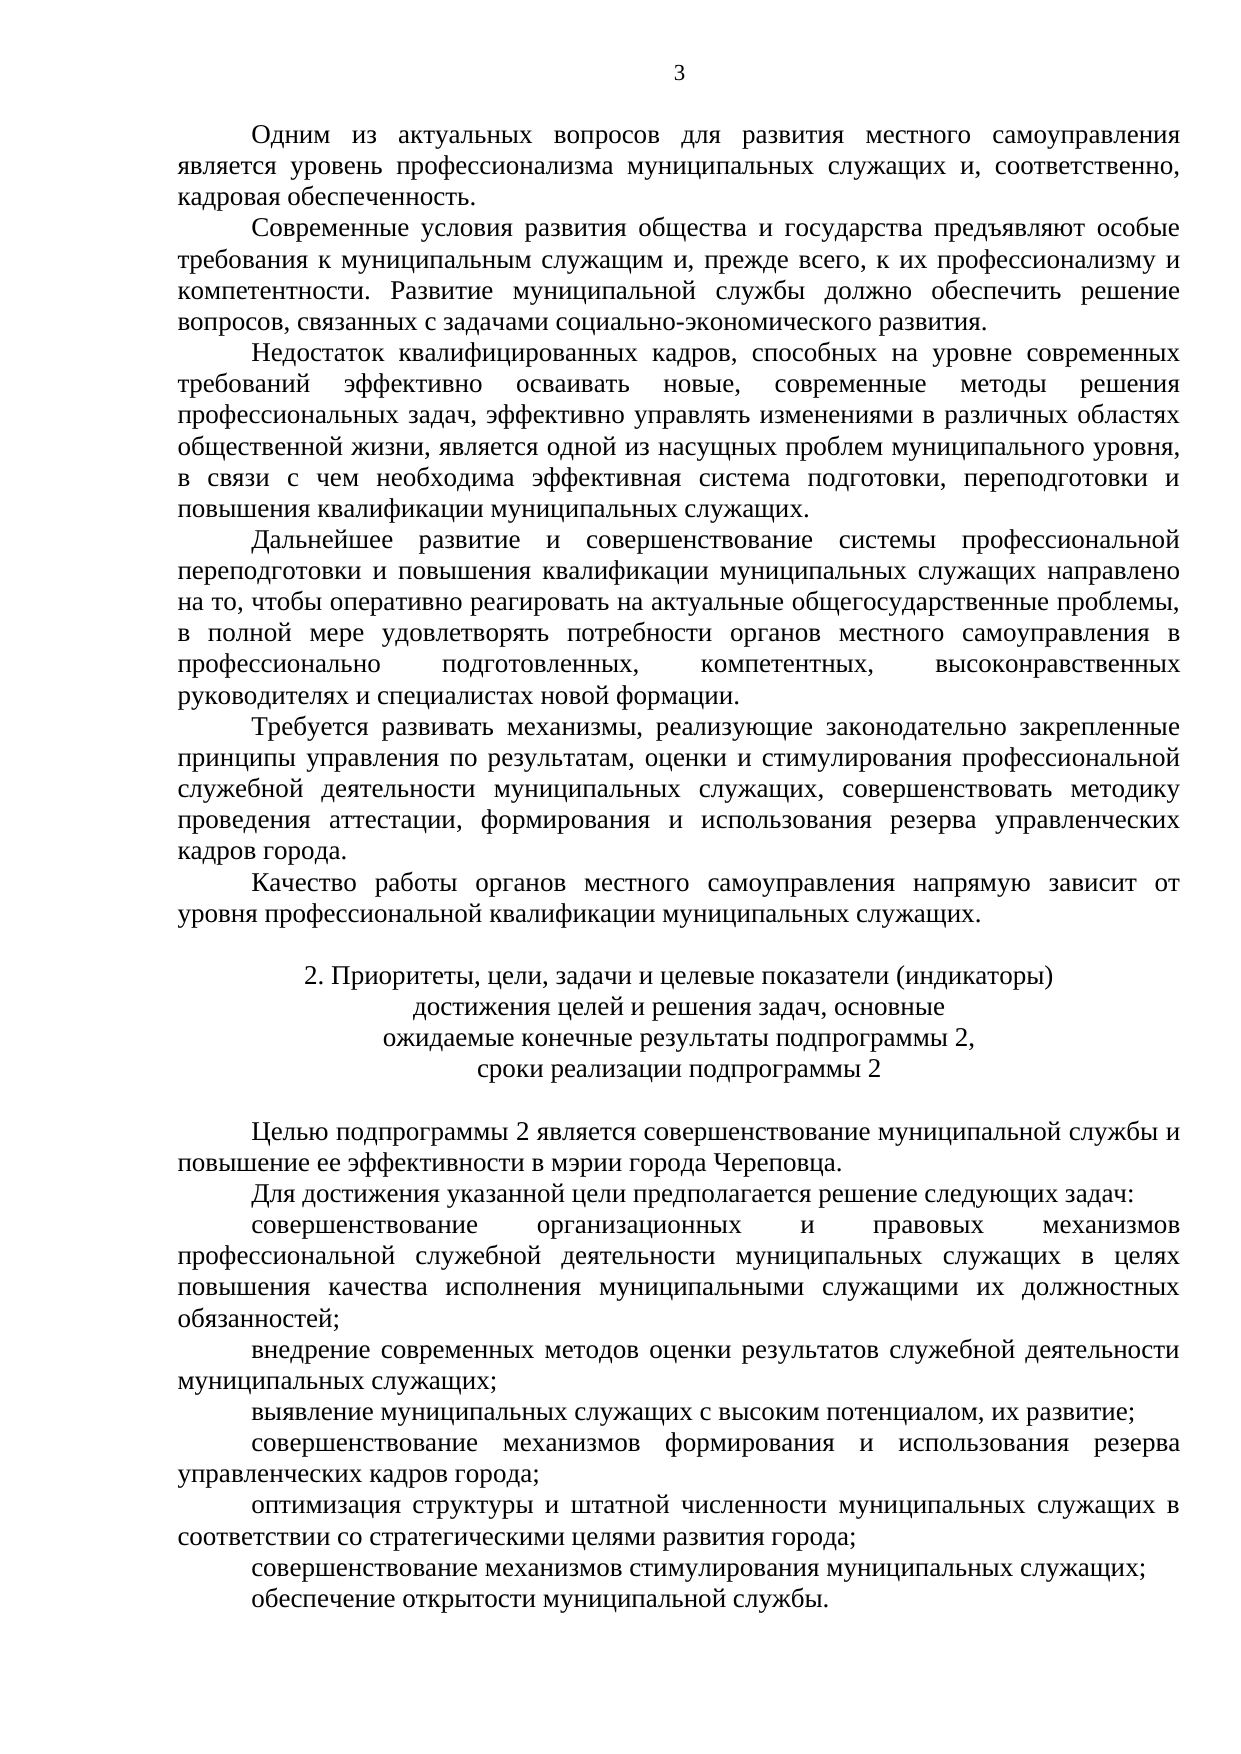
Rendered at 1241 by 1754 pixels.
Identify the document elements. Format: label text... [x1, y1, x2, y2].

text Дальнейшее развитие и совершенствование системы профессиональной переподготовки и повышения квалификации муниципальных служащих направлено на то, чтобы оперативно реагировать на актуальные общегосударственные проблемы, в полной мере удовлетворять потребности органов местного самоуправления в профессионально подготовленных, компетентных, высоконравственных руководителях и специалистах новой формации. [177, 523, 1181, 710]
text ожидаемые конечные результаты подпрограммы 2, [177, 1021, 1181, 1052]
text совершенствование организационных и правовых механизмов профессиональной служебной деятельности муниципальных служащих в целях повышения качества исполнения муниципальными служащими их должностных обязанностей; [177, 1208, 1181, 1333]
text Для достижения указанной цели предполагается решение следующих задач: [177, 1177, 1181, 1208]
text внедрение современных методов оценки результатов служебной деятельности муниципальных служащих; [177, 1333, 1181, 1395]
text Требуется развивать механизмы, реализующие законодательно закрепленные принципы управления по результатам, оценки и стимулирования профессиональной служебной деятельности муниципальных служащих, совершенствовать методику проведения аттестации, формирования и использования резерва управленческих кадров города. [177, 710, 1181, 866]
text совершенствование механизмов стимулирования муниципальных служащих; [177, 1551, 1181, 1582]
text Целью подпрограммы 2 является совершенствование муниципальной службы и повышение ее эффективности в мэрии города Череповца. [177, 1115, 1181, 1177]
text 2. Приоритеты, цели, задачи и целевые показатели (индикаторы) [177, 959, 1181, 990]
text сроки реализации подпрограммы 2 [177, 1052, 1181, 1084]
text Одним из актуальных вопросов для развития местного самоуправления является уровень профессионализма муниципальных служащих и, соответственно, кадровая обеспеченность. [177, 118, 1181, 212]
text Качество работы органов местного самоуправления напрямую зависит от уровня профессиональной квалификации муниципальных служащих. [177, 866, 1181, 928]
text обеспечение открытости муниципальной службы. [177, 1582, 1181, 1613]
text выявление муниципальных служащих с высоким потенциалом, их развитие; [177, 1395, 1181, 1426]
text оптимизация структуры и штатной численности муниципальных служащих в соответствии со стратегическими целями развития города; [177, 1488, 1181, 1551]
text Недостаток квалифицированных кадров, способных на уровне современных требований эффективно осваивать новые, современные методы решения профессиональных задач, эффективно управлять изменениями в различных областях общественной жизни, является одной из насущных проблем муниципального уровня, в связи с чем необходима эффективная система подготовки, переподготовки и повышения квалификации муниципальных служащих. [177, 336, 1181, 523]
text Современные условия развития общества и государства предъявляют особые требования к муниципальным служащим и, прежде всего, к их профессионализму и компетентности. Развитие муниципальной службы должно обеспечить решение вопросов, связанных с задачами социально-экономического развития. [177, 212, 1181, 336]
text достижения целей и решения задач, основные [177, 990, 1181, 1021]
text совершенствование механизмов формирования и использования резерва управленческих кадров города; [177, 1426, 1181, 1488]
